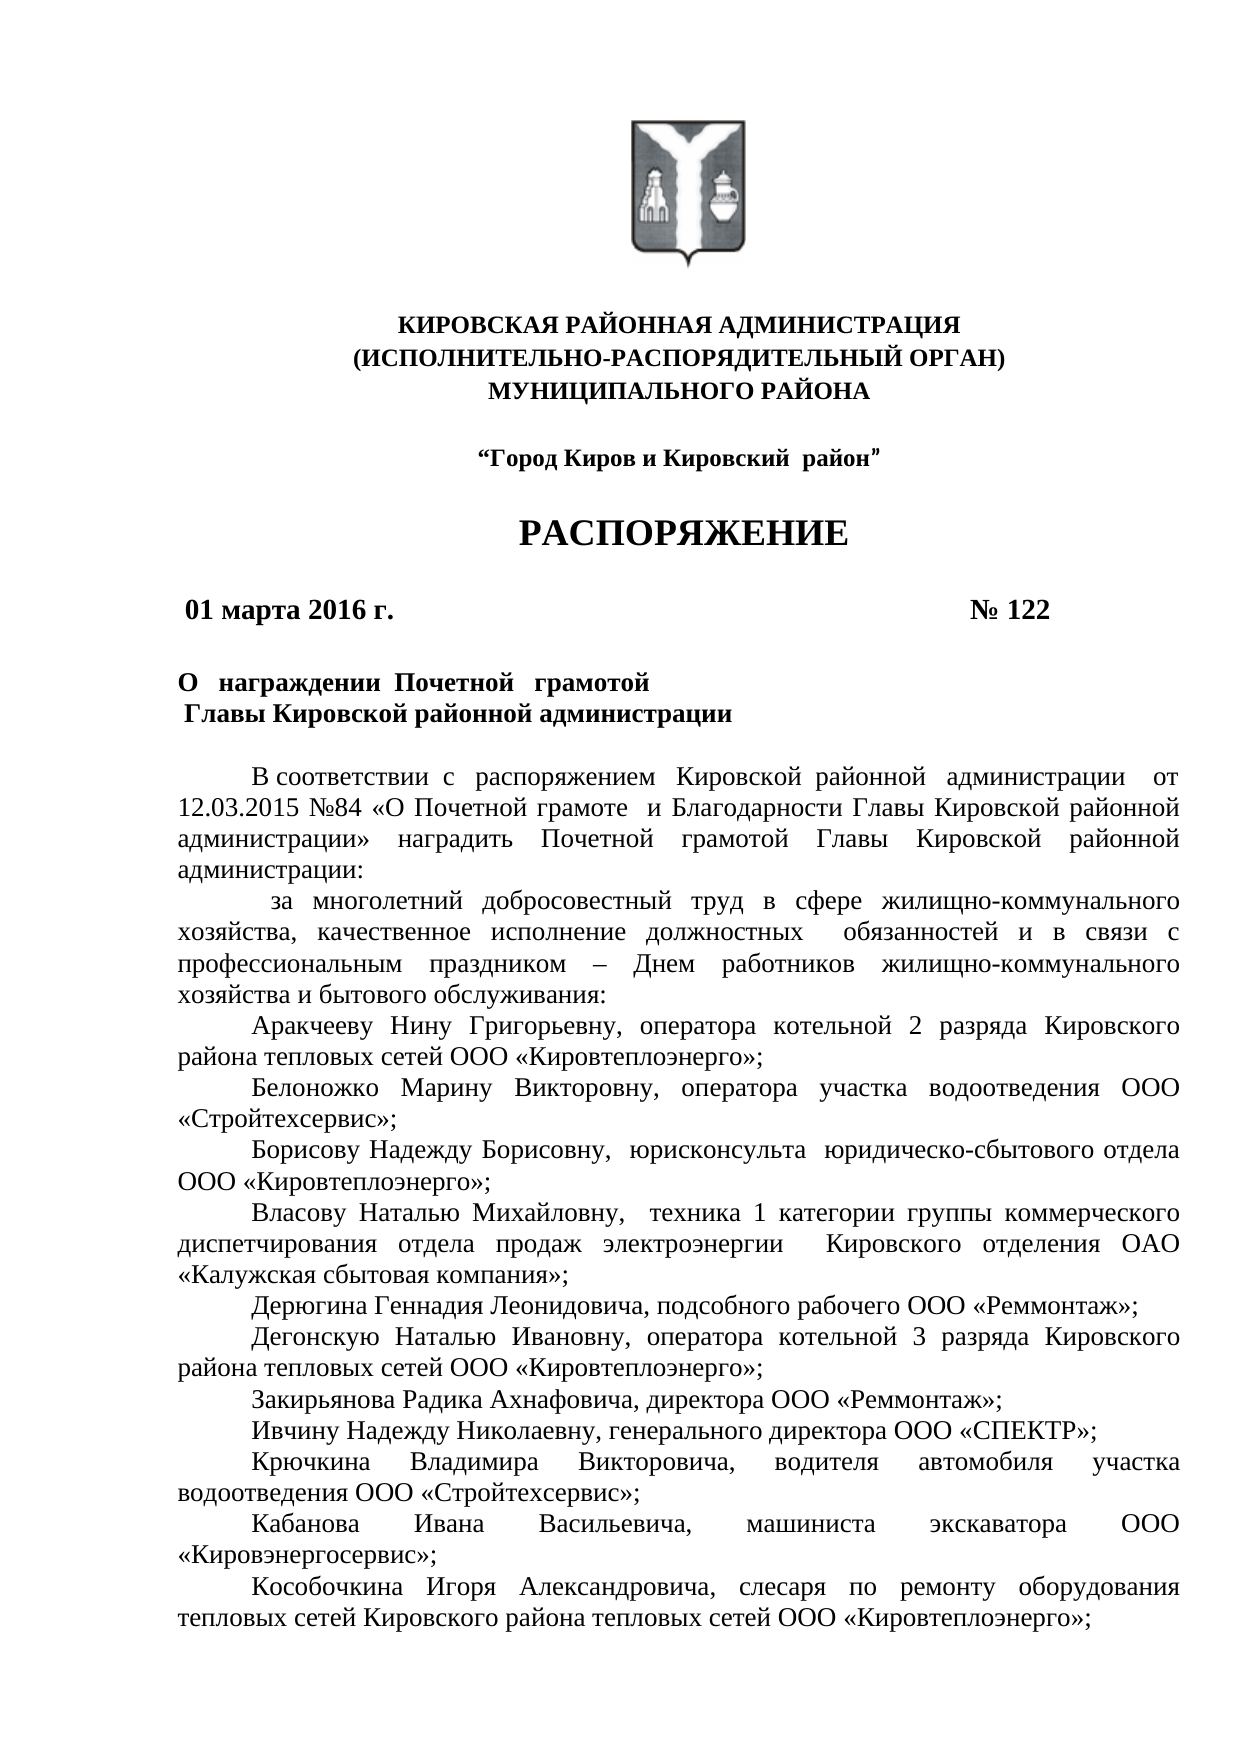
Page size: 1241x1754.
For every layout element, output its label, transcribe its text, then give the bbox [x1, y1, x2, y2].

text Дерюгина Геннадия Леонидовича, подсобного рабочего ООО «Реммонтаж»; [177, 1289, 1181, 1320]
text (исполнительно-распорядительный орган) [177, 343, 1181, 372]
text за многолетний добросовестный труд в сфере жилищно-коммунального хозяйства, качественное исполнение должностных обязанностей и в связи с профессиональным праздником – Днем работников жилищно-коммунального хозяйства и бытового обслуживания: [177, 884, 1181, 1009]
text Крючкина Владимира Викторовича, водителя автомобиля участка водоотведения ООО «Стройтехсервис»; [177, 1445, 1181, 1507]
text 01 марта 2016 г. № 122 [177, 592, 1181, 626]
text О награждении Почетной грамотой [177, 666, 1181, 697]
text Кособочкина Игоря Александровича, слесаря по ремонту оборудования тепловых сетей Кировского района тепловых сетей ООО «Кировтеплоэнерго»; [177, 1569, 1181, 1632]
text Ивчину Надежду Николаевну, генерального директора ООО «СПЕКТР»; [177, 1414, 1181, 1445]
text Кировская районная администрация [177, 310, 1181, 339]
text Белоножко Марину Викторовну, оператора участка водоотведения ООО «Стройтехсервис»; [177, 1071, 1181, 1133]
picture [630, 119, 746, 268]
text муниципального района [177, 376, 1181, 405]
text Кабанова Ивана Васильевича, машиниста экскаватора ООО «Кировэнергосервис»; [177, 1507, 1181, 1569]
text Главы Кировской районной администрации [177, 697, 1181, 729]
text “Город Киров и Кировский район” [177, 442, 1181, 473]
text Дегонскую Наталью Ивановну, оператора котельной 3 разряда Кировского района тепловых сетей ООО «Кировтеплоэнерго»; [177, 1320, 1181, 1383]
text Борисову Надежду Борисовну, юрисконсульта юридическо-сбытового отдела ООО «Кировтеплоэнерго»; [177, 1133, 1181, 1196]
text В соответствии с распоряжением Кировской районной администрации от 12.03.2015 №84 «О Почетной грамоте и Благодарности Главы Кировской районной администрации» наградить Почетной грамотой Главы Кировской районной администрации: [177, 760, 1181, 884]
text Аракчееву Нину Григорьевну, оператора котельной 2 разряда Кировского района тепловых сетей ООО «Кировтеплоэнерго»; [177, 1009, 1181, 1071]
text РАСПОРЯЖЕНИЕ [177, 510, 1181, 553]
text Власову Наталью Михайловну, техника 1 категории группы коммерческого диспетчирования отдела продаж электроэнергии Кировского отделения ОАО «Калужская сбытовая компания»; [177, 1196, 1181, 1289]
text Закирьянова Радика Ахнафовича, директора ООО «Реммонтаж»; [177, 1383, 1181, 1414]
